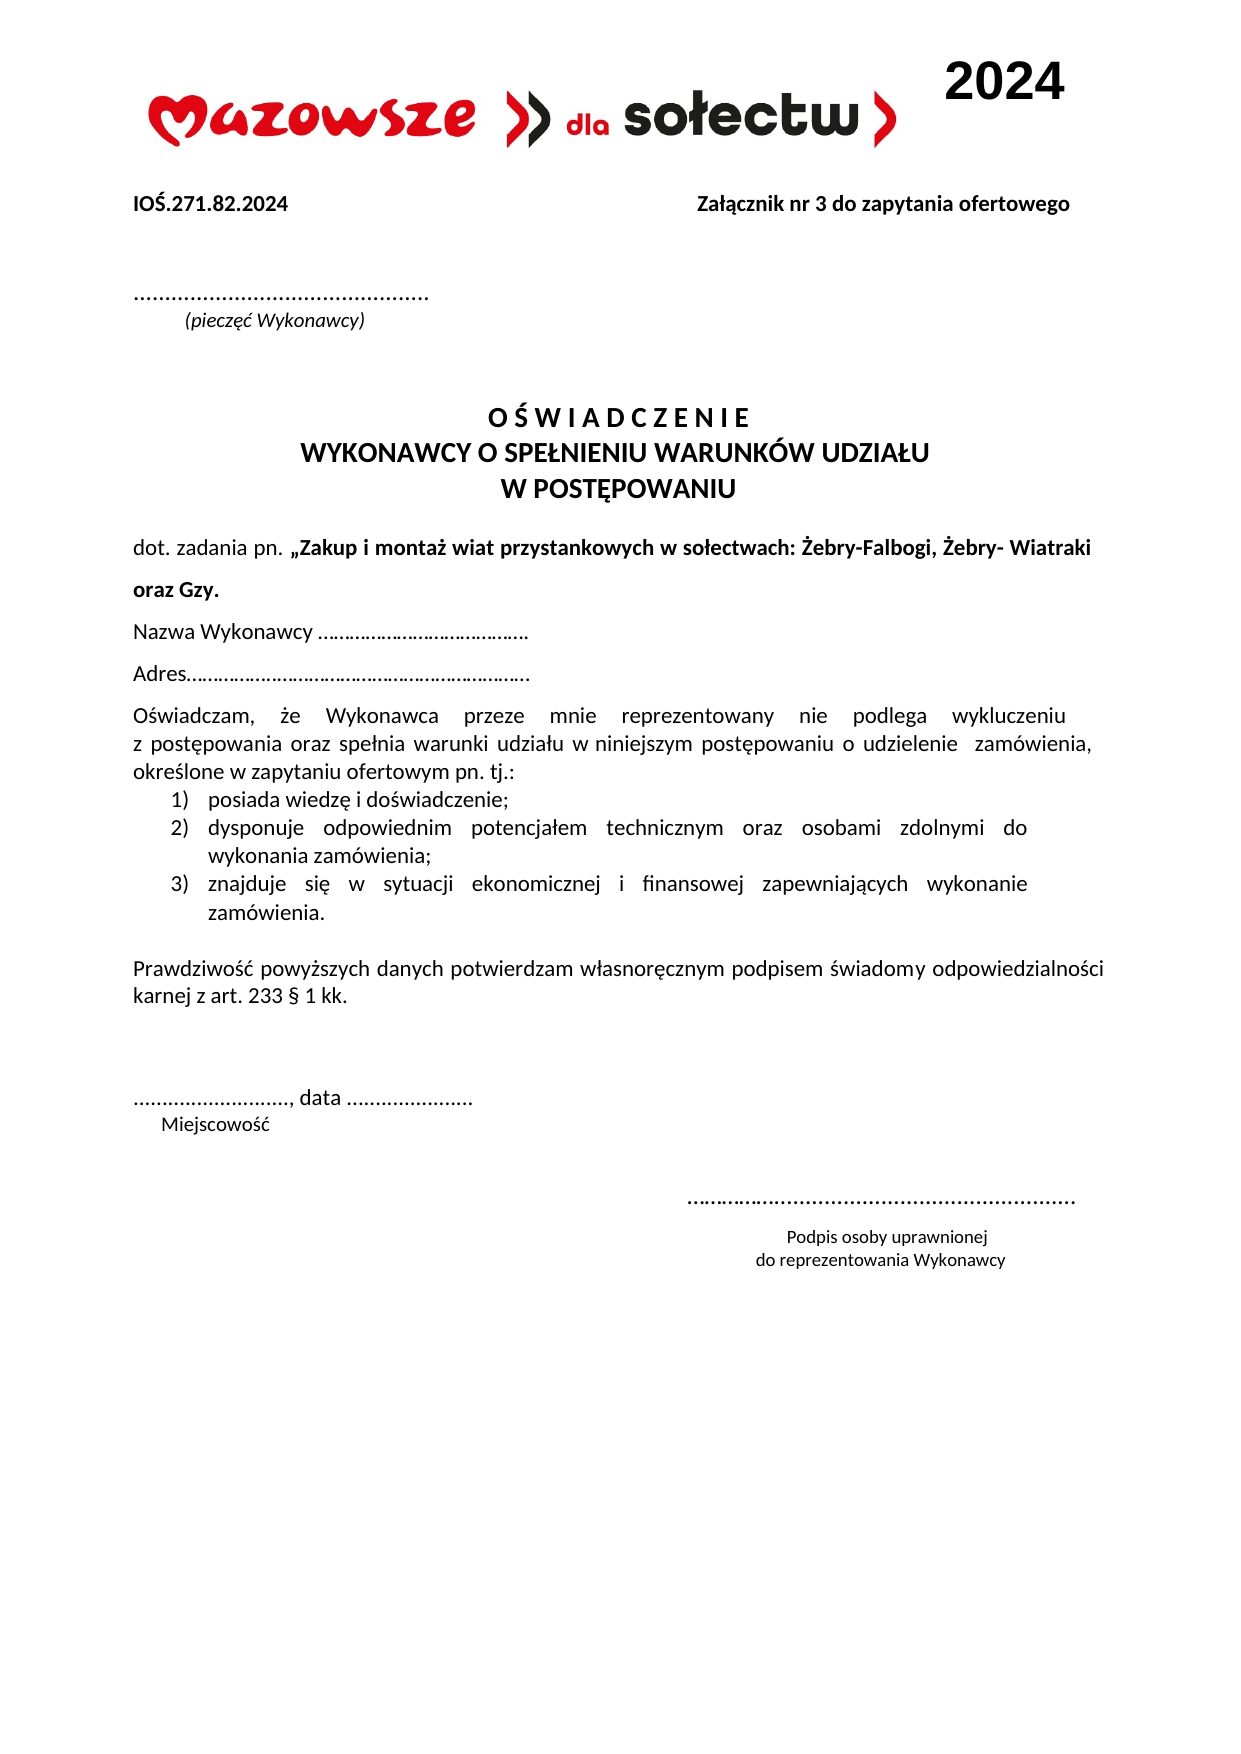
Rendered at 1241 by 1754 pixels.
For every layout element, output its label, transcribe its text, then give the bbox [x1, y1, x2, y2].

text Oświadczam, że Wykonawca przeze mnie reprezentowany nie podlega wykluczeniu z postępowania oraz spełnia warunki udziału w niniejszym postępowaniu o udzielenie zamówienia, określone w zapytaniu ofertowym pn. tj.: [133, 701, 1093, 786]
text Nazwa Wykonawcy …………………………………. [133, 617, 1029, 646]
text Podpis osoby uprawnionej [133, 1226, 1093, 1249]
subtitle IOŚ.271.82.2024 Załącznik nr 3 do zapytania ofertowego [133, 189, 1093, 217]
text Miejscowość [133, 1111, 1093, 1137]
list dysponuje odpowiednim potencjałem technicznym oraz osobami zdolnymi do wykonania zamówienia; [170, 813, 1029, 869]
text (pieczęć Wykonawcy) [133, 307, 1093, 332]
list posiada wiedzę i doświadczenie; [170, 786, 1029, 813]
text ……………................................................ [133, 1180, 1093, 1211]
picture [100, 42, 944, 196]
text O Ś W I A D C Z E N I E [133, 399, 1104, 434]
text Prawdziwość powyższych danych potwierdzam własnoręcznym podpisem świadomy odpowiedzialności karnej z art. 233 § 1 kk. [133, 954, 1104, 1010]
text ..........................., data ...................... [133, 1083, 1093, 1111]
list znajduje się w sytuacji ekonomicznej i finansowej zapewniających wykonanie zamówienia. [170, 869, 1029, 926]
text Adres……………..………………………………………… [133, 659, 1029, 687]
text WYKONAWCY O SPEŁNIENIU WARUNKÓW UDZIAŁU W POSTĘPOWANIU [133, 434, 1104, 506]
subtitle 2024 [133, 25, 1093, 111]
text ............................................... [133, 277, 1104, 307]
text do reprezentowania Wykonawcy [133, 1249, 1104, 1272]
text dot. zadania pn. „Zakup i montaż wiat przystankowych w sołectwach: Żebry-Falbogi, Żebry- Wiatraki oraz Gzy. [133, 533, 1093, 603]
